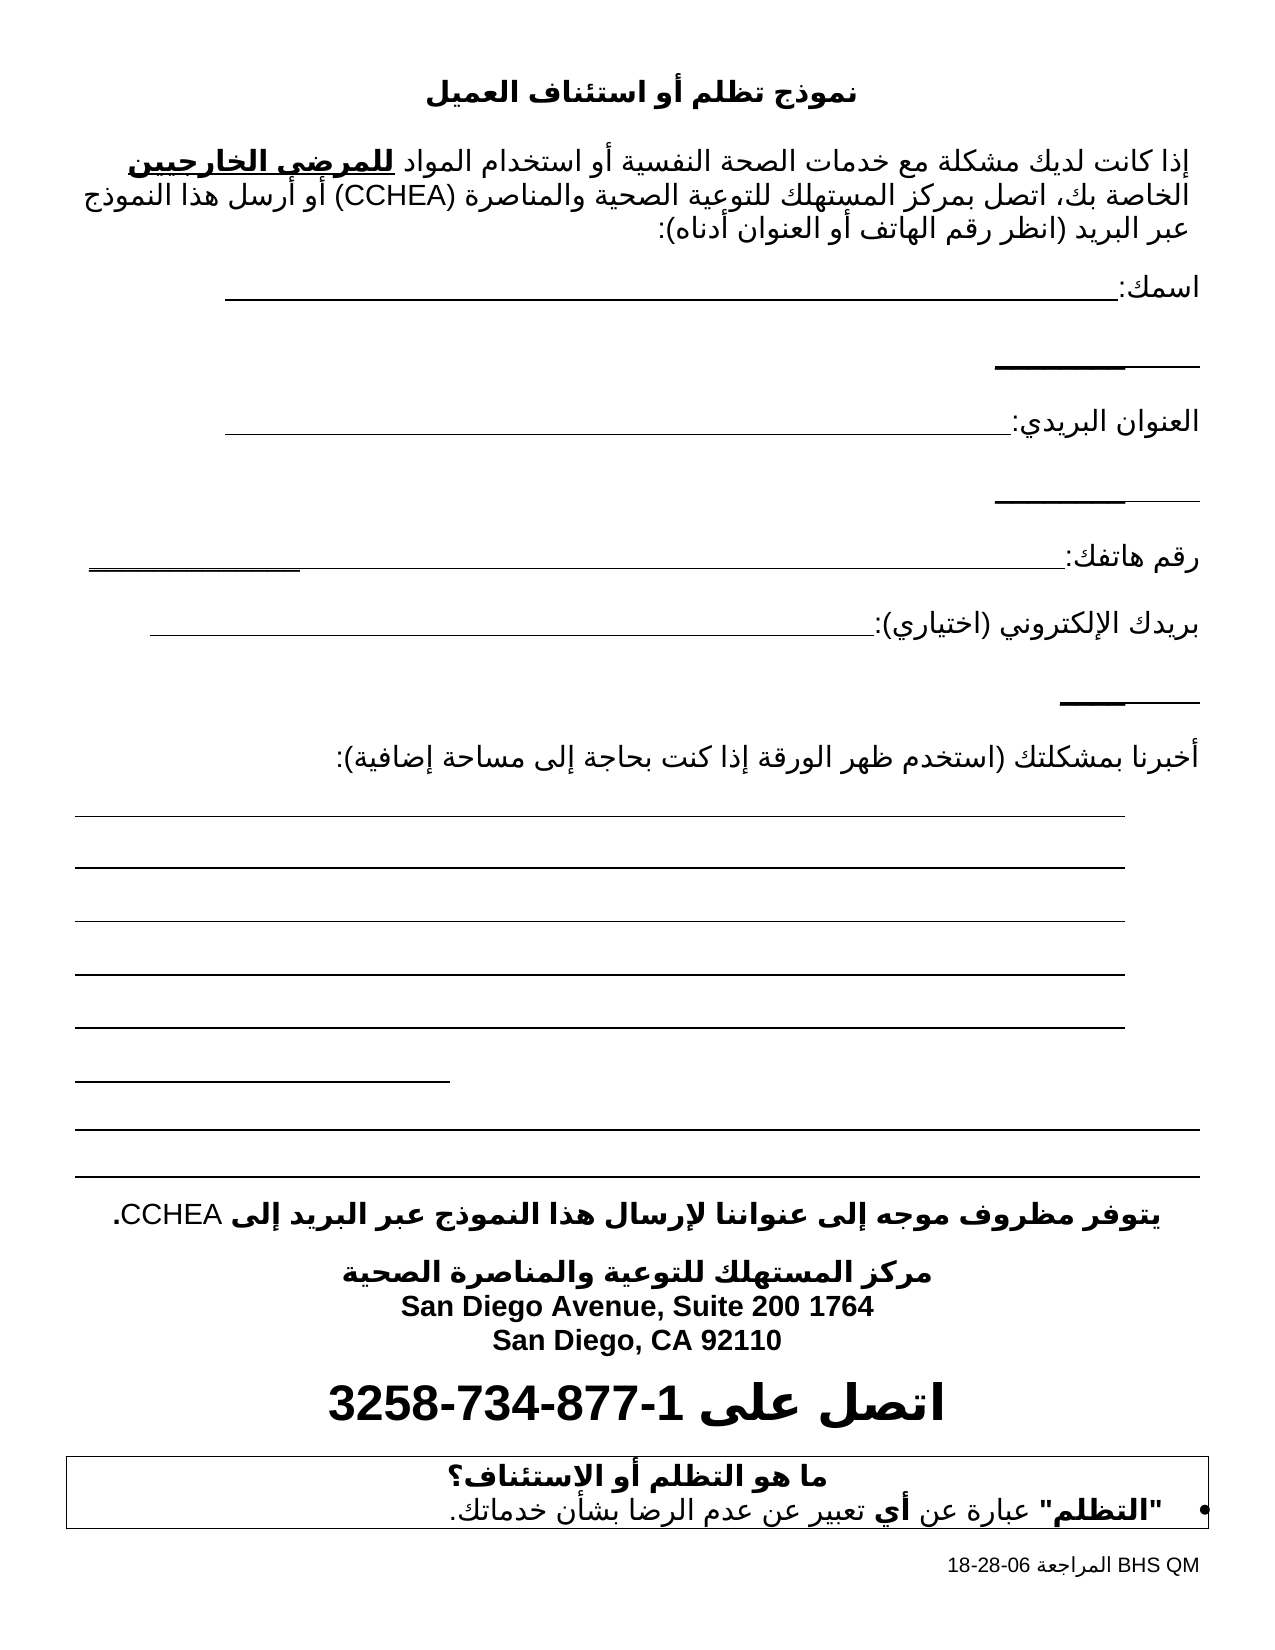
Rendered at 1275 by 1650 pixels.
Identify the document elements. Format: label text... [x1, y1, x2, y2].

text San Diego, CA 92110 [75, 1323, 1200, 1356]
text بريدك الإلكتروني (اختياري): ____ [75, 606, 1200, 706]
text ما هو التظلم أو الاستئناف؟ [67, 1457, 1208, 1489]
text مركز المستهلك للتوعية والمناصرة الصحية [75, 1256, 1200, 1289]
text اتصل على 1-877-734-3258 [75, 1373, 1200, 1430]
text يتوفر مظروف موجه إلى عنواننا لإرسال هذا النموذج عبر البريد إلى CCHEA. [75, 1197, 1200, 1231]
list "التظلم" عبارة عن أي تعبير عن عدم الرضا بشأن خدماتك. [67, 1489, 1208, 1528]
text العنوان البريدي: ________ [75, 404, 1200, 505]
text 1764 San Diego Avenue, Suite 200 [75, 1289, 1200, 1323]
text نموذج تظلم أو استئناف العميل [75, 75, 1200, 108]
text إذا كانت لديك مشكلة مع خدمات الصحة النفسية أو استخدام المواد للمرضى الخارجيين الخاصة بك، اتصل بمركز المستهلك للتوعية الصحية والمناصرة (CCHEA) أو أرسل هذا النموذج عبر البريد (انظر رقم الهاتف أو العنوان أدناه): [75, 144, 1191, 245]
text رقم هاتفك: _____________ [75, 538, 1200, 572]
text أخبرنا بمشكلتك (استخدم ظهر الورقة إذا كنت بحاجة إلى مساحة إضافية): [75, 740, 1200, 773]
text اسمك: ________ [75, 270, 1200, 371]
